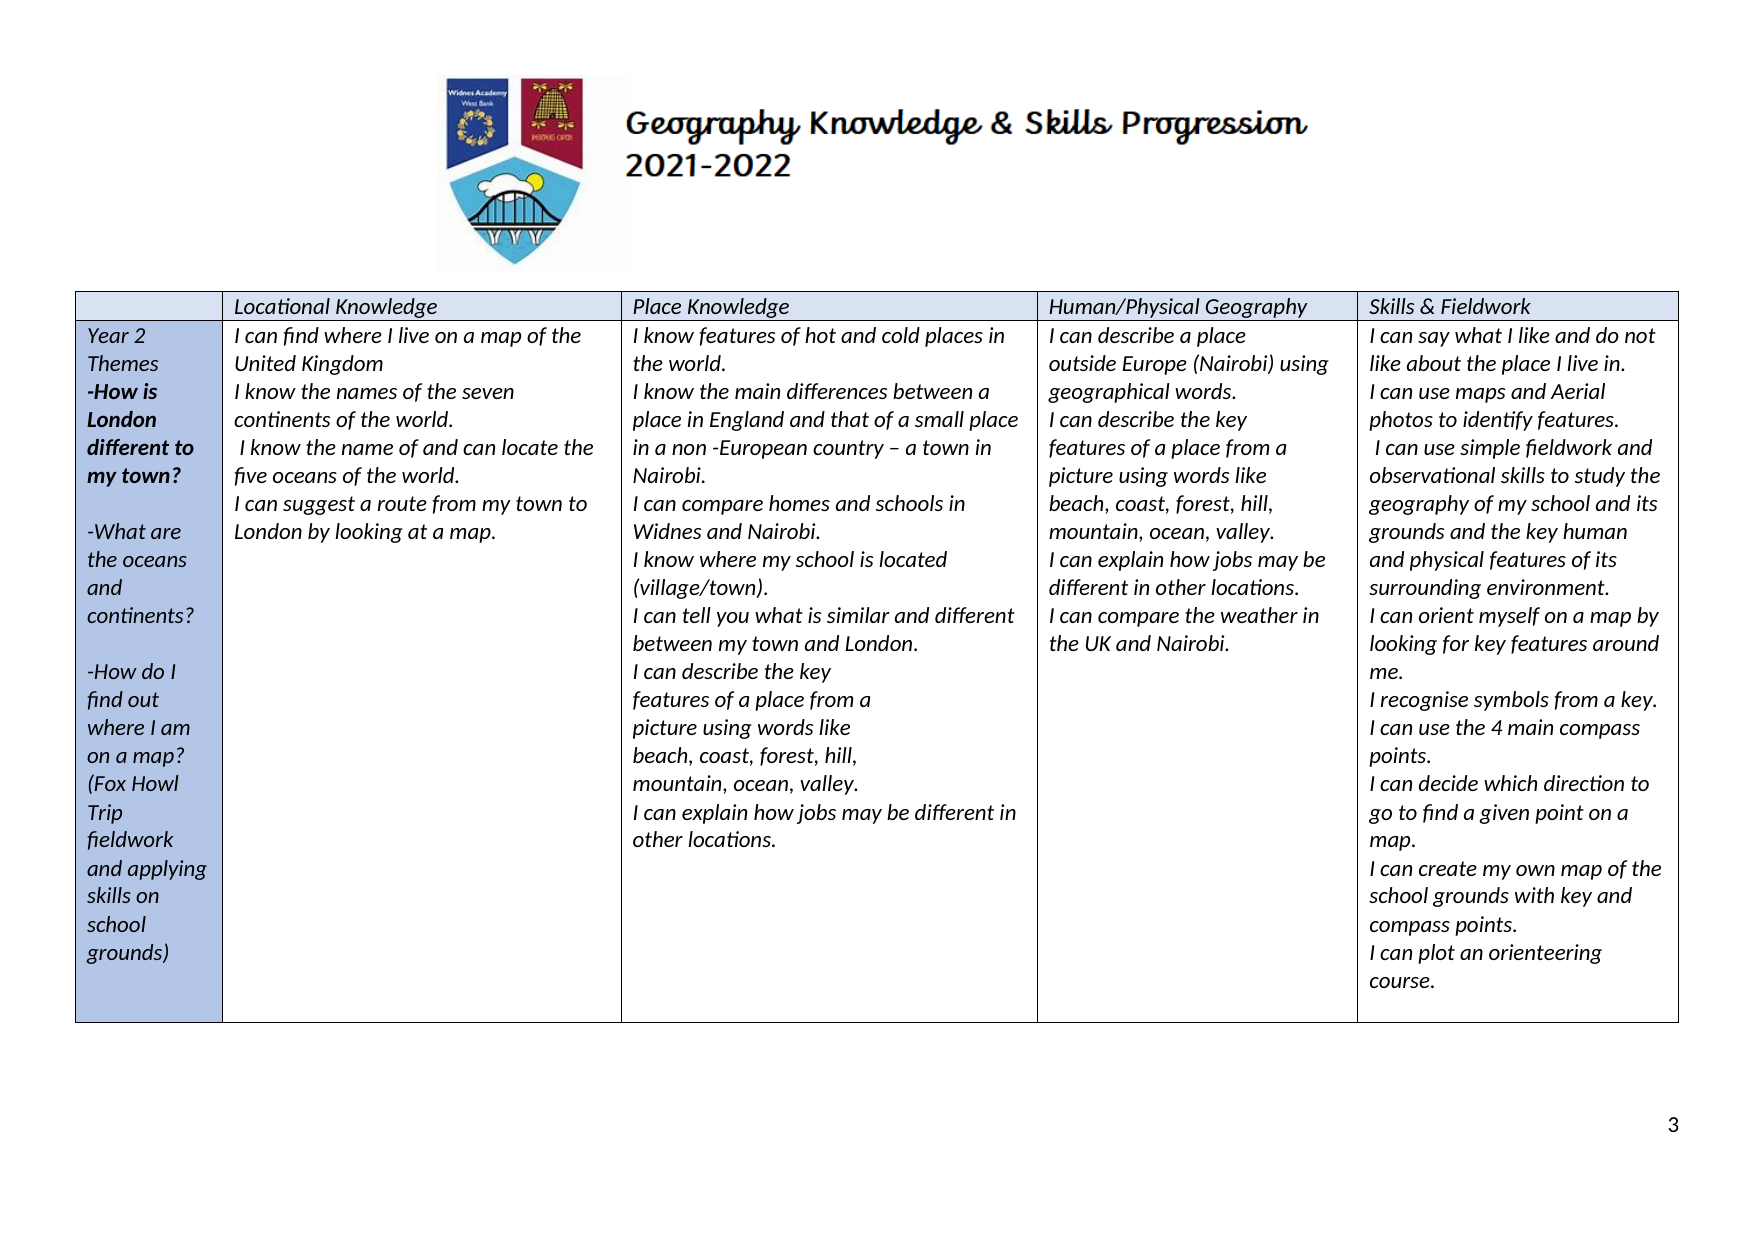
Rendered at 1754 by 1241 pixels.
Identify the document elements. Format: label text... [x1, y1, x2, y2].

table_header Skills & Fieldwork [1358, 292, 1678, 320]
table_cell I can find where I live on a map of the United Kingdom I know the names of the seven continents of the world. I know the name of and can locate the five oceans of the world. I can suggest a route from my town to London by looking at a map. [223, 321, 621, 1022]
table_cell Year 2 Themes -How is London different to my town? -What are the oceans and continents? -How do I find out where I am on a map? (Fox Howl Trip fieldwork and applying skills on school grounds) [76, 321, 222, 1022]
table_cell I know features of hot and cold places in the world. I know the main differences between a place in England and that of a small place in a non -European country – a town in Nairobi. I can compare homes and schools in Widnes and Nairobi. I know where my school is located (village/town). I can tell you what is similar and different between my town and London. I can describe the key features of a place from a picture using words like beach, coast, forest, hill, mountain, ocean, valley. I can explain how jobs may be different in other locations. [622, 321, 1037, 1022]
table_header Locational Knowledge [223, 292, 621, 320]
table_header [76, 292, 222, 320]
picture [436, 75, 1318, 273]
table_header Place Knowledge [622, 292, 1037, 320]
table_cell I can say what I like and do not like about the place I live in. I can use maps and Aerial photos to identify features. I can use simple fieldwork and observational skills to study the geography of my school and its grounds and the key human and physical features of its surrounding environment. I can orient myself on a map by looking for key features around me. I recognise symbols from a key. I can use the 4 main compass points. I can decide which direction to go to find a given point on a map. I can create my own map of the school grounds with key and compass points. I can plot an orienteering course. [1358, 321, 1678, 1022]
table_header Human/Physical Geography [1038, 292, 1357, 320]
table_cell I can describe a place outside Europe (Nairobi) using geographical words. I can describe the key features of a place from a picture using words like beach, coast, forest, hill, mountain, ocean, valley. I can explain how jobs may be different in other locations. I can compare the weather in the UK and Nairobi. [1038, 321, 1357, 1022]
